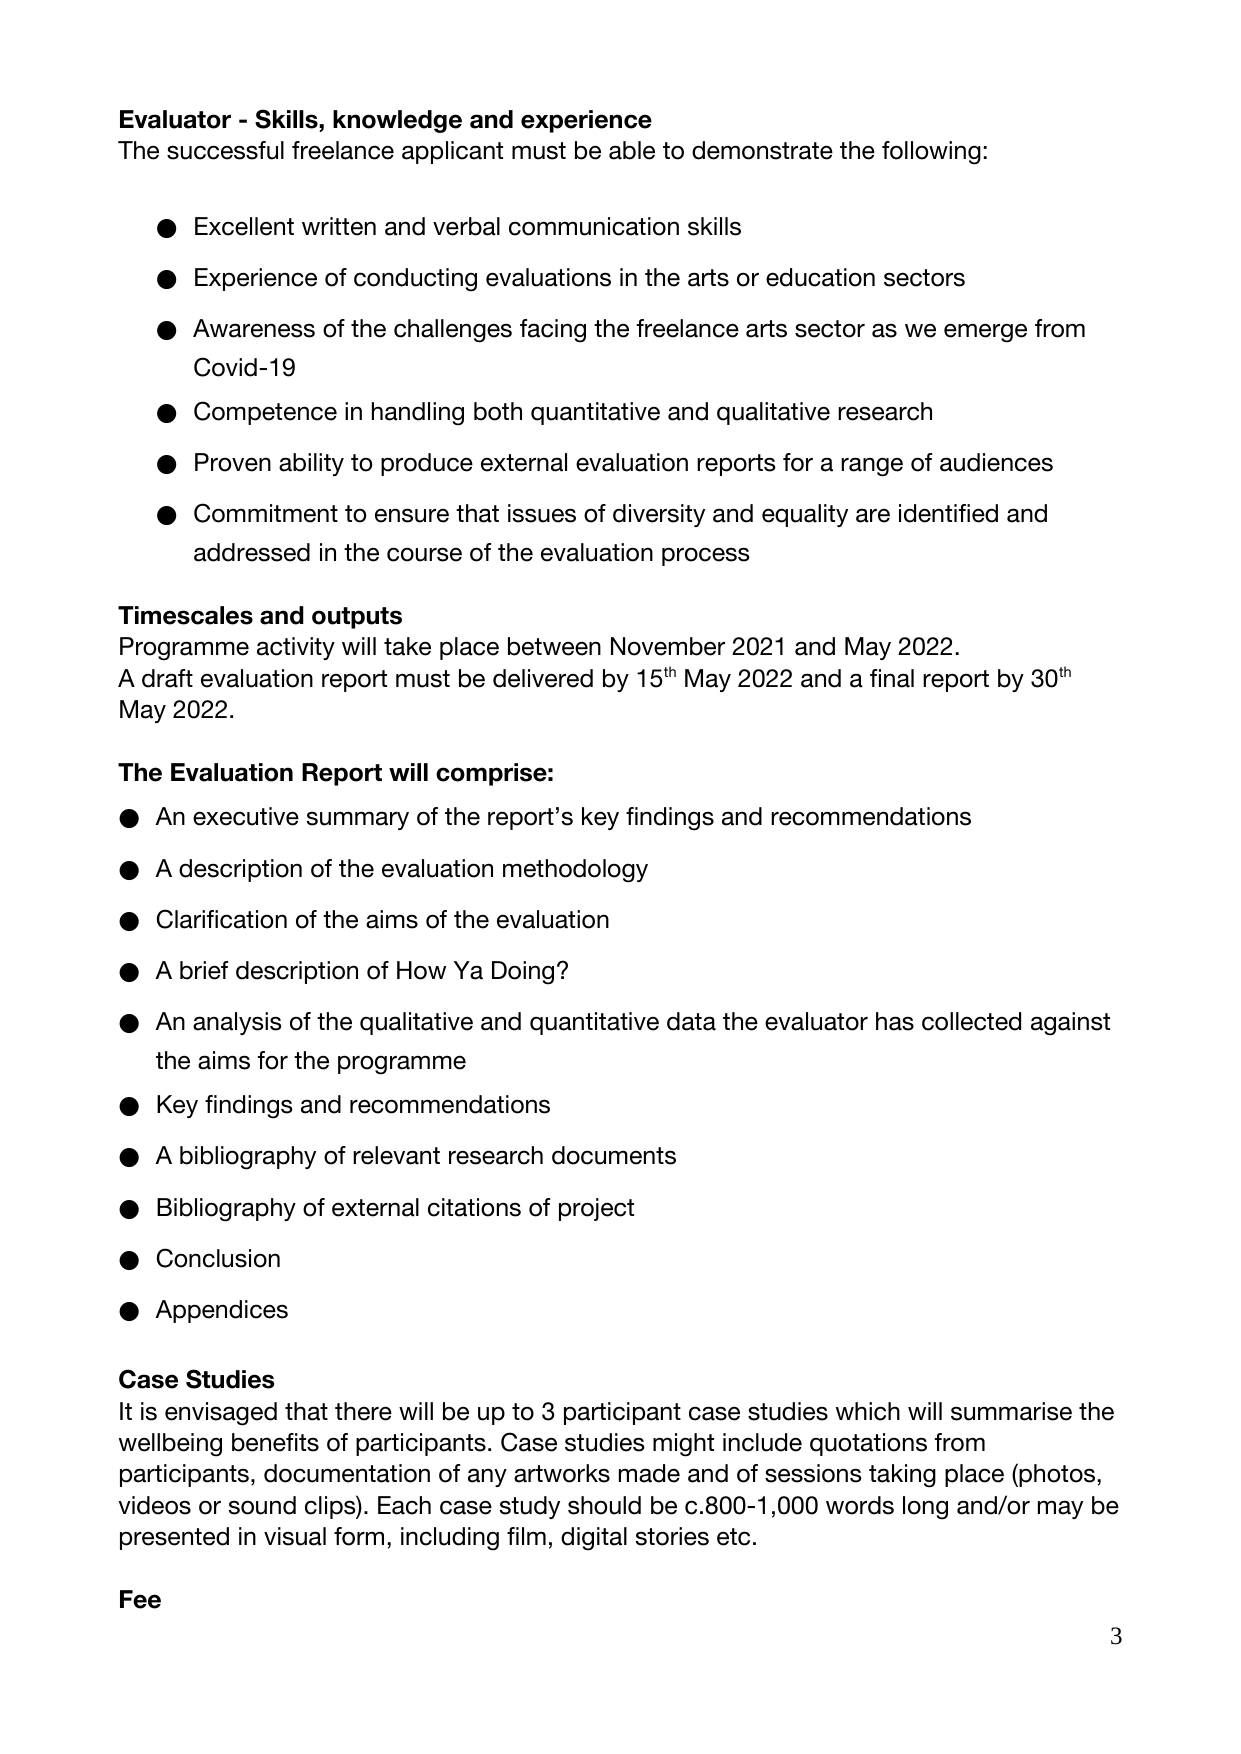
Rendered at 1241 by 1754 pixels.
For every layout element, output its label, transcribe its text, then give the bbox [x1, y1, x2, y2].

text Fee [118, 1584, 1122, 1616]
text Timescales and outputs [118, 600, 1122, 631]
list A brief description of How Ya Doing? [118, 942, 1122, 994]
text The successful freelance applicant must be able to demonstrate the following: [118, 135, 1122, 167]
list A description of the evaluation methodology [118, 840, 1122, 891]
list Awareness of the challenges facing the freelance arts sector as we emerge from Covid-19 [156, 301, 1122, 383]
list An analysis of the qualitative and quantitative data the evaluator has collected against the aims for the programme [118, 994, 1122, 1076]
list Proven ability to produce external evaluation reports for a range of audiences [156, 434, 1122, 486]
list Key findings and recommendations [118, 1076, 1122, 1128]
list Competence in handling both quantitative and qualitative research [156, 383, 1122, 434]
text It is envisaged that there will be up to 3 participant case studies which will summarise the wellbeing benefits of participants. Case studies might include quotations from participants, documentation of any artworks made and of sessions taking place (photos, videos or sound clips). Each case study should be c.800-1,000 words long and/or may be presented in visual form, including film, digital stories etc. [118, 1396, 1122, 1553]
list Clarification of the aims of the evaluation [118, 891, 1122, 942]
list An executive summary of the report’s key findings and recommendations [118, 789, 1122, 840]
list Appendices [118, 1281, 1122, 1333]
list A bibliography of relevant research documents [118, 1128, 1122, 1179]
list Commitment to ensure that issues of diversity and equality are identified and addressed in the course of the evaluation process [156, 486, 1122, 568]
list Excellent written and verbal communication skills [156, 198, 1122, 249]
text Evaluator - Skills, knowledge and experience [118, 104, 1122, 135]
text Programme activity will take place between November 2021 and May 2022. [118, 631, 1122, 663]
list Experience of conducting evaluations in the arts or education sectors [156, 249, 1122, 301]
text A draft evaluation report must be delivered by 15th May 2022 and a final report by 30th May 2022. [118, 663, 1122, 726]
text Case Studies [118, 1364, 1122, 1396]
list Conclusion [118, 1230, 1122, 1281]
text The Evaluation Report will comprise: [118, 757, 1122, 789]
list Bibliography of external citations of project [118, 1179, 1122, 1230]
